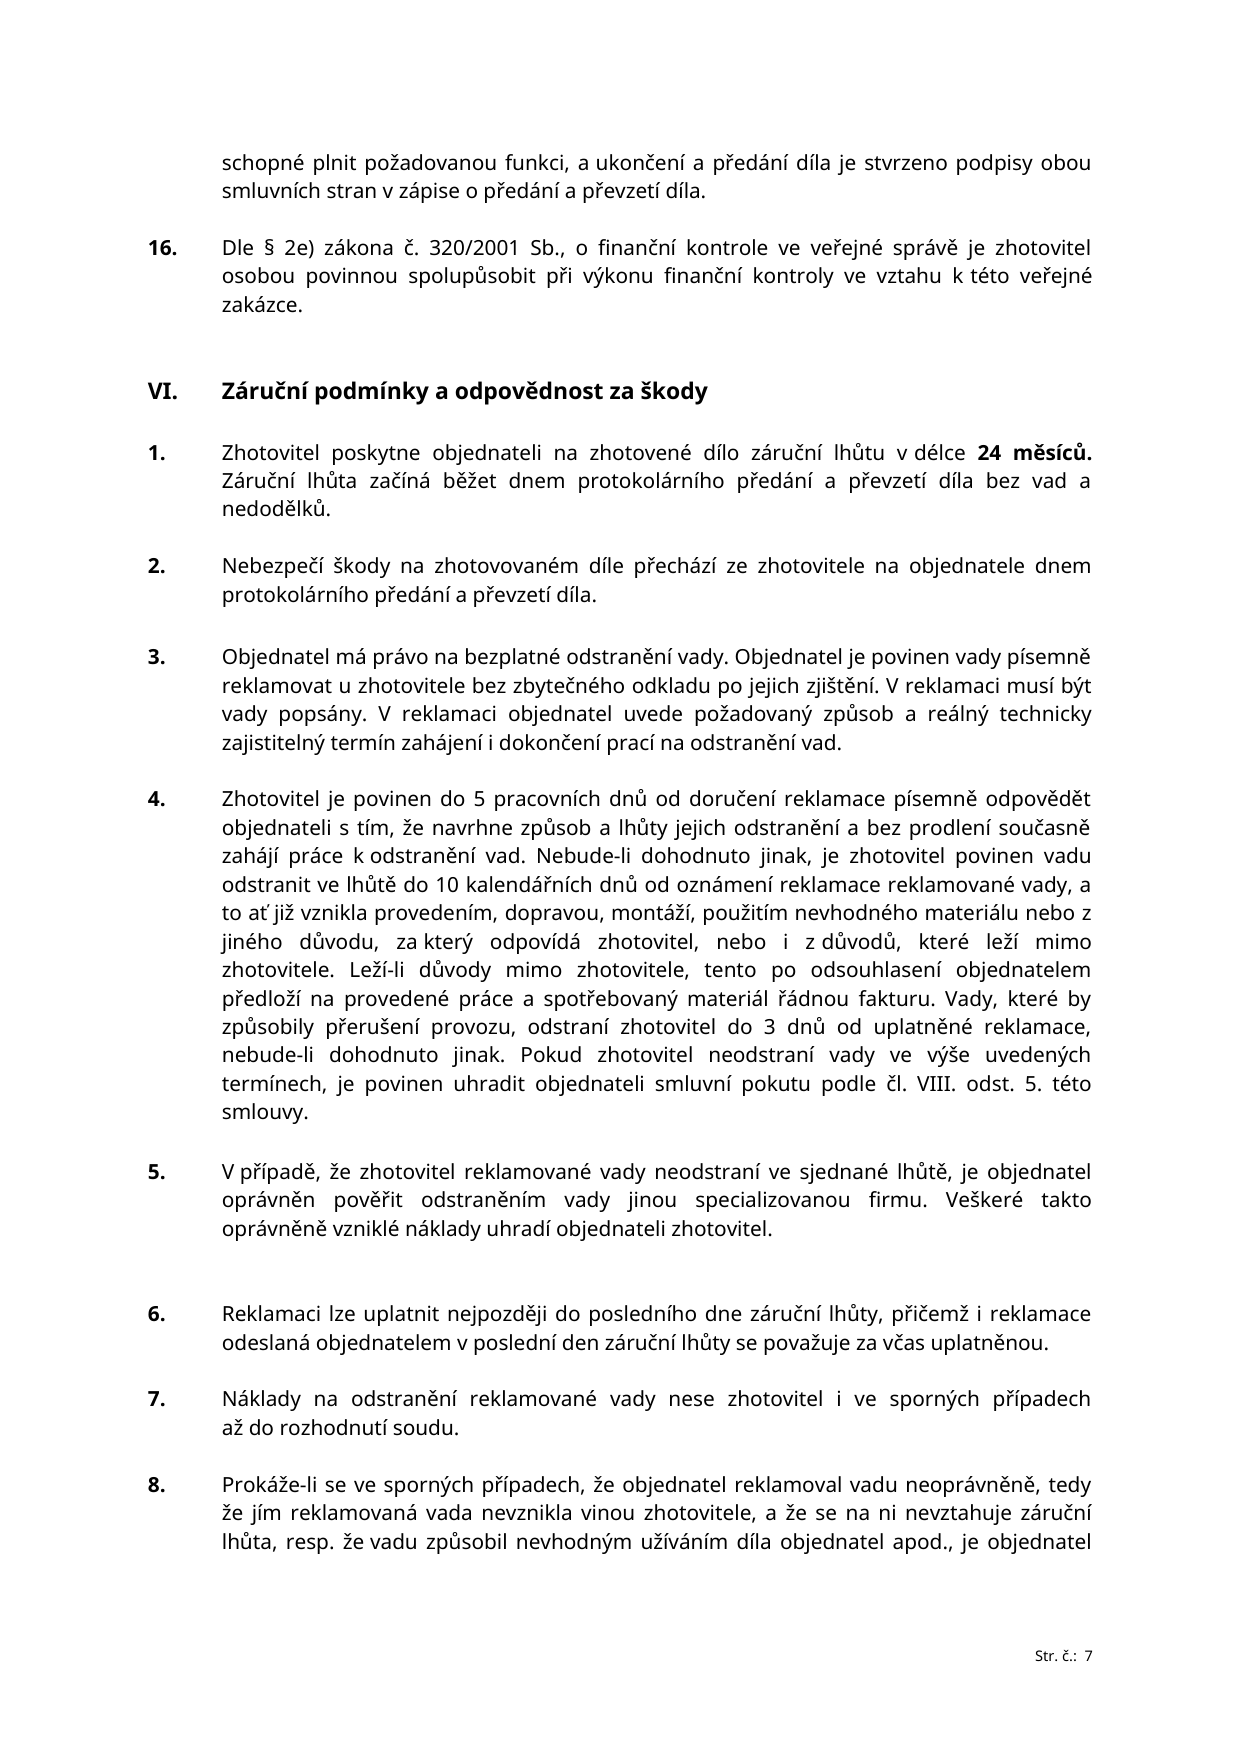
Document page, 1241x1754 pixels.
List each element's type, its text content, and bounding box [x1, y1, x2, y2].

text VI. Záruční podmínky a odpovědnost za škody [148, 375, 1092, 406]
list Zhotovitel poskytne objednateli na zhotovené dílo záruční lhůtu v délce 24 měsíců. Záruční lhůta začíná běžet dnem protokolárního předání a převzetí díla bez vad a nedodělků. [148, 438, 1092, 523]
list Nebezpečí škody na zhotovovaném díle přechází ze zhotovitele na objednatele dnem protokolárního předání a převzetí díla. [148, 551, 1092, 608]
list Dle § 2e) zákona č. 320/2001 Sb., o finanční kontrole ve veřejné správě je zhotovitel osobou povinnou spolupůsobit při výkonu finanční kontroly ve vztahu k této veřejné zakázce. [148, 233, 1092, 318]
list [148, 148, 1092, 204]
list Náklady na odstranění reklamované vady nese zhotovitel i ve sporných případech až do rozhodnutí soudu. [148, 1384, 1092, 1441]
list Objednatel má právo na bezplatné odstranění vady. Objednatel je povinen vady písemně reklamovat u zhotovitele bez zbytečného odkladu po jejich zjištění. V reklamaci musí být vady popsány. V reklamaci objednatel uvede požadovaný způsob a reálný technicky zajistitelný termín zahájení i dokončení prací na odstranění vad. [148, 642, 1092, 756]
list Reklamaci lze uplatnit nejpozději do posledního dne záruční lhůty, přičemž i reklamace odeslaná objednatelem v poslední den záruční lhůty se považuje za včas uplatněnou. [148, 1299, 1092, 1356]
list V případě, že zhotovitel reklamované vady neodstraní ve sjednané lhůtě, je objednatel oprávněn pověřit odstraněním vady jinou specializovanou firmu. Veškeré takto oprávněně vzniklé náklady uhradí objednateli zhotovitel. [148, 1157, 1092, 1242]
list Zhotovitel je povinen do 5 pracovních dnů od doručení reklamace písemně odpovědět objednateli s tím, že navrhne způsob a lhůty jejich odstranění a bez prodlení současně zahájí práce k odstranění vad. Nebude-li dohodnuto jinak, je zhotovitel povinen vadu odstranit ve lhůtě do 10 kalendářních dnů od oznámení reklamace reklamované vady, a to ať již vznikla provedením, dopravou, montáží, použitím nevhodného materiálu nebo z jiného důvodu, za který odpovídá zhotovitel, nebo i z důvodů, které leží mimo zhotovitele. Leží-li důvody mimo zhotovitele, tento po odsouhlasení objednatelem předloží na provedené práce a spotřebovaný materiál řádnou fakturu. Vady, které by způsobily přerušení provozu, odstraní zhotovitel do 3 dnů od uplatněné reklamace, nebude-li dohodnuto jinak. Pokud zhotovitel neodstraní vady ve výše uvedených termínech, je povinen uhradit objednateli smluvní pokutu podle čl. VIII. odst. 5. této smlouvy. [148, 784, 1092, 1126]
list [148, 1470, 1092, 1555]
